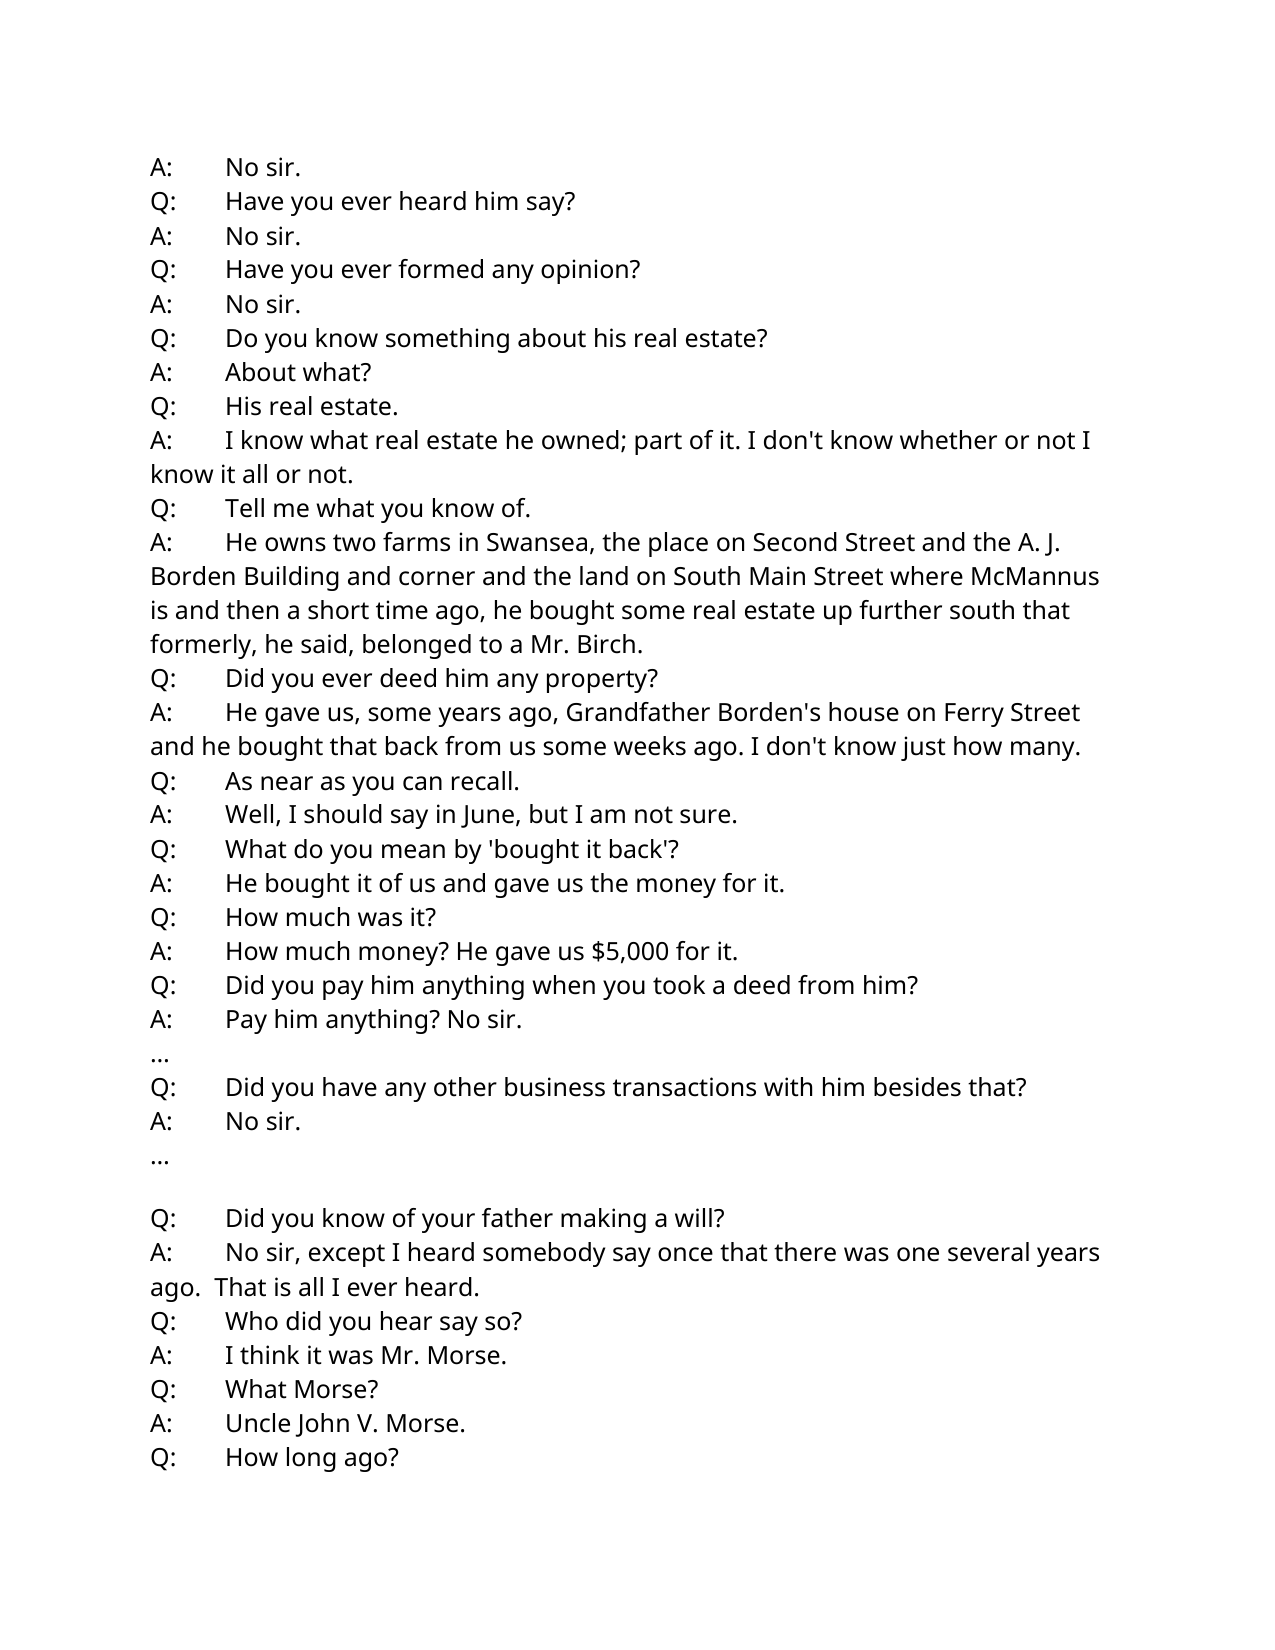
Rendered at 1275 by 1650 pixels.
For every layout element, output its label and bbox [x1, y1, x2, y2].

text [150, 1201, 1125, 1473]
text [150, 150, 1125, 1172]
